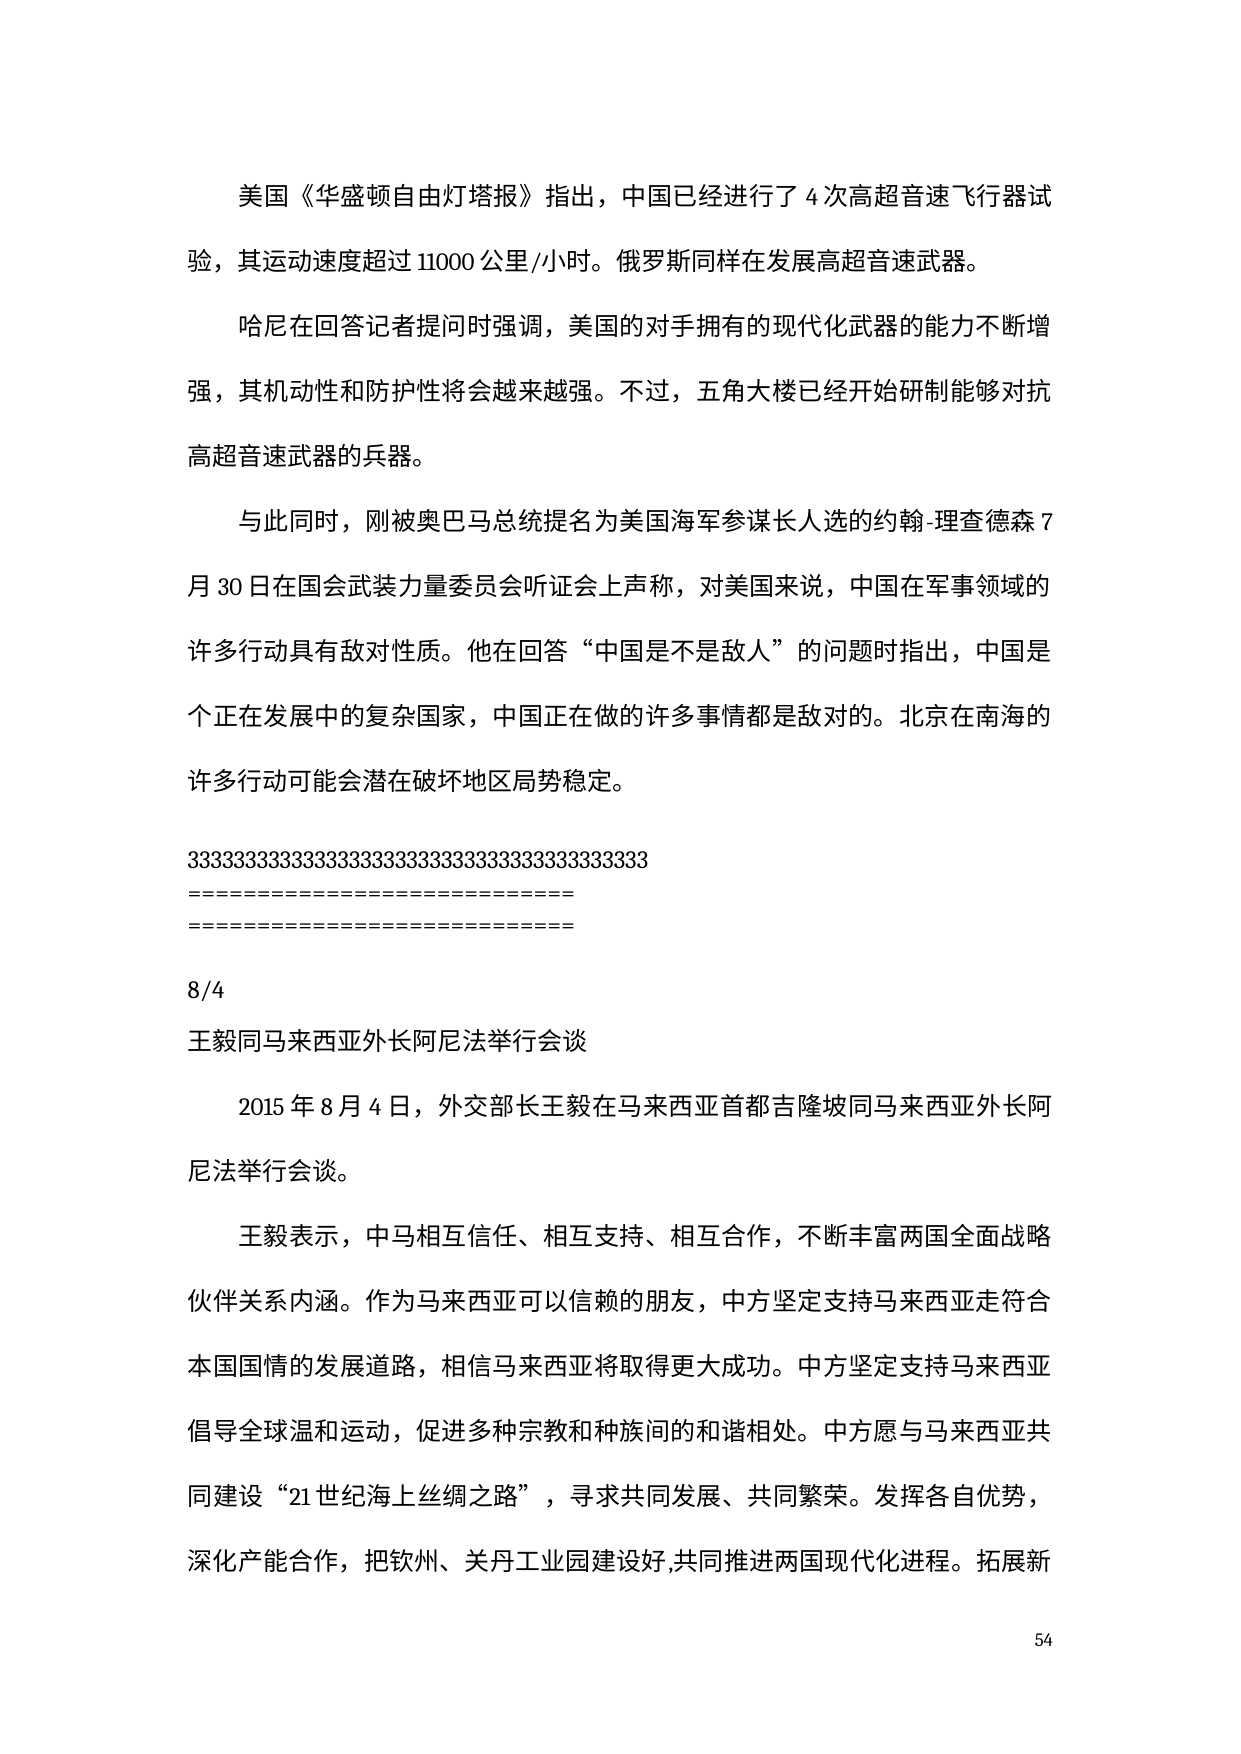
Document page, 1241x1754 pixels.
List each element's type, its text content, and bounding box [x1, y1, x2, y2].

text 王毅同马来西亚外长阿尼法举行会谈 [187, 1007, 1053, 1072]
text 美国《华盛顿自由灯塔报》指出，中国已经进行了4次高超音速飞行器试验，其运动速度超过11000公里/小时。俄罗斯同样在发展高超音速武器。 [187, 162, 1053, 292]
text 2015年8月4日，外交部长王毅在马来西亚首都吉隆坡同马来西亚外长阿尼法举行会谈。 [187, 1072, 1053, 1202]
text ============================ [187, 877, 1053, 909]
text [187, 1202, 1053, 1592]
text 3333333333333333333333333333333333333333 [187, 844, 1053, 877]
text 8/4 [187, 974, 1053, 1007]
text ============================ [187, 909, 1053, 942]
text 哈尼在回答记者提问时强调，美国的对手拥有的现代化武器的能力不断增强，其机动性和防护性将会越来越强。不过，五角大楼已经开始研制能够对抗高超音速武器的兵器。 [187, 292, 1053, 487]
text 与此同时，刚被奥巴马总统提名为美国海军参谋长人选的约翰-理查德森7月30日在国会武装力量委员会听证会上声称，对美国来说，中国在军事领域的许多行动具有敌对性质。他在回答“中国是不是敌人”的问题时指出，中国是个正在发展中的复杂国家，中国正在做的许多事情都是敌对的。北京在南海的许多行动可能会潜在破坏地区局势稳定。 [187, 487, 1053, 812]
